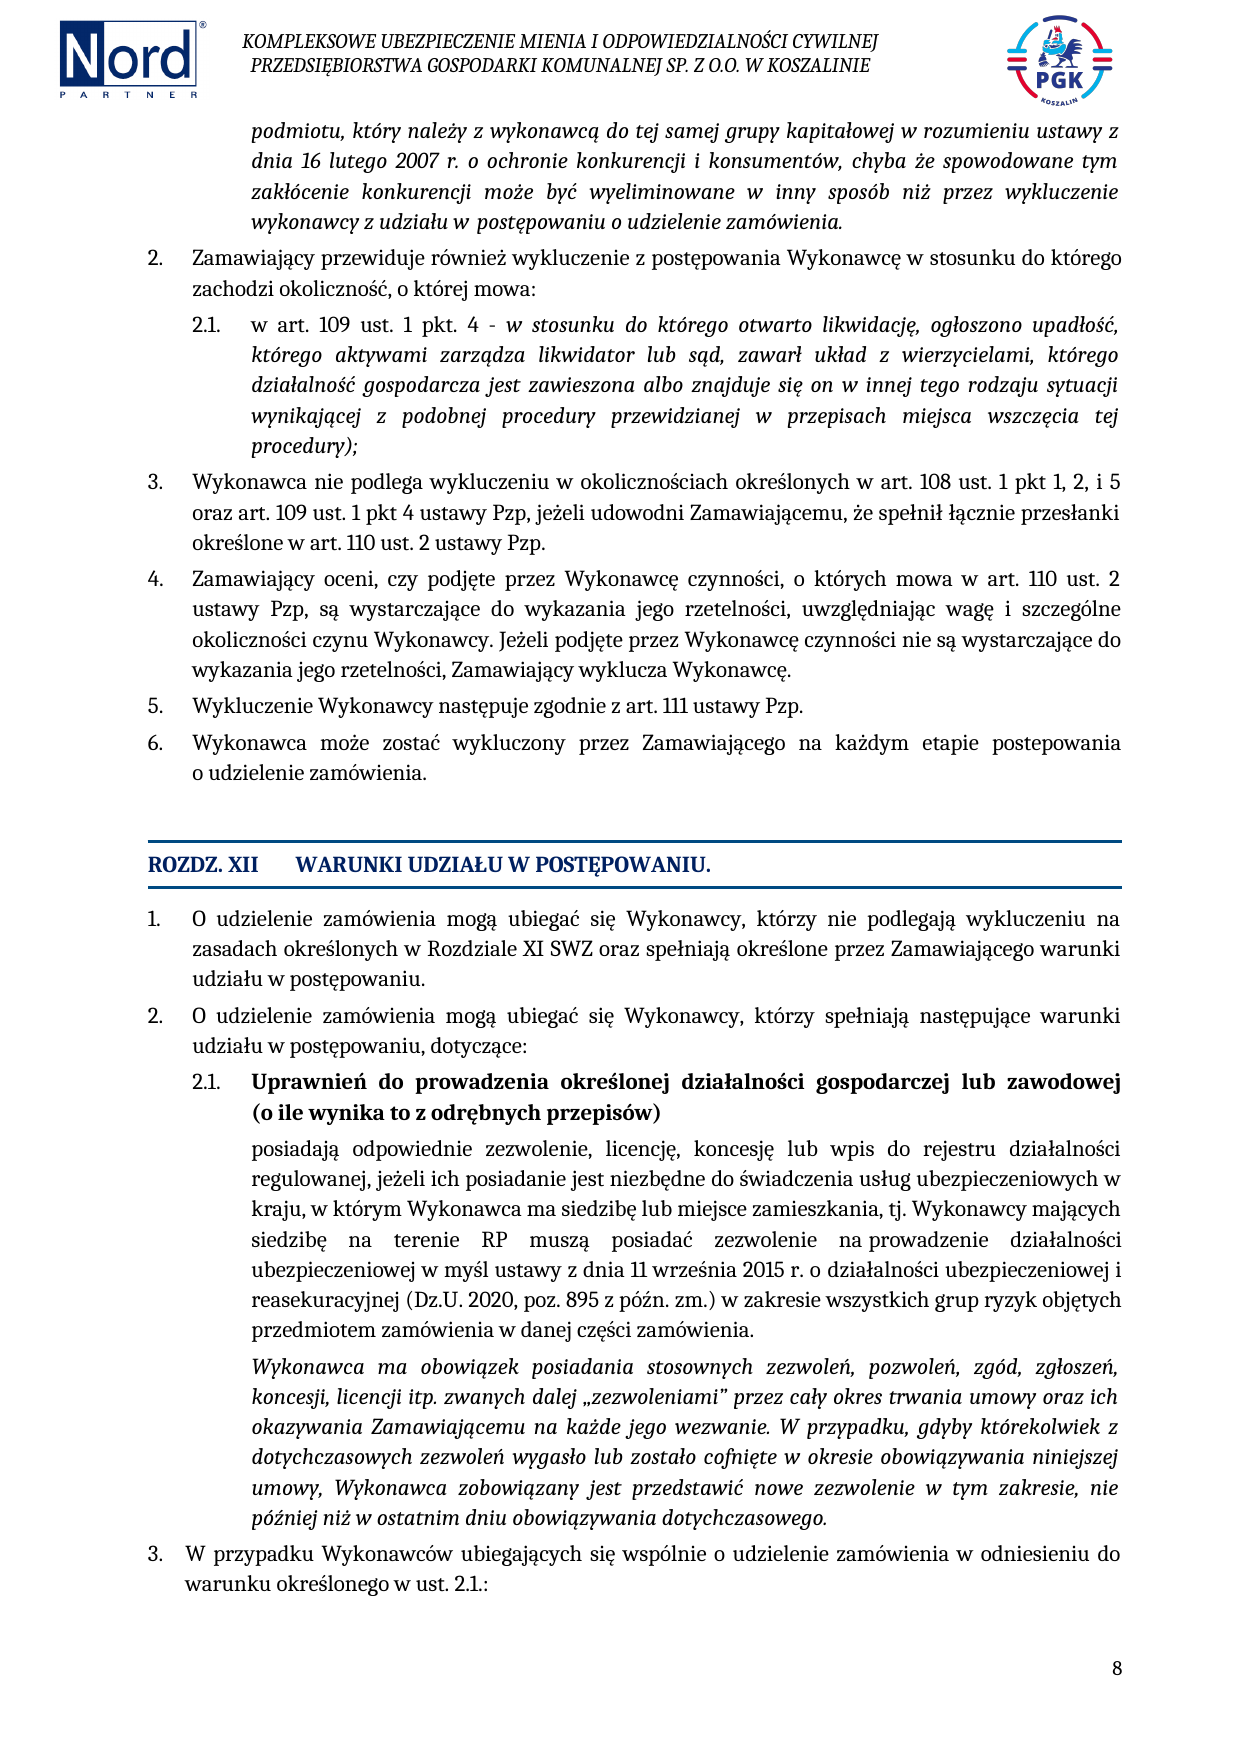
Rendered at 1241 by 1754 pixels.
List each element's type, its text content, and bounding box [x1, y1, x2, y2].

list Zamawiający oceni, czy podjęte przez Wykonawcę czynności, o których mowa w art. 110 ust. 2 ustawy Pzp, są wystarczające do wykazania jego rzetelności, uwzględniając wagę i szczególne okoliczności czynu Wykonawcy. Jeżeli podjęte przez Wykonawcę czynności nie są wystarczające do wykazania jego rzetelności, Zamawiający wyklucza Wykonawcę. [148, 566, 1122, 683]
list Wykonawca może zostać wykluczony przez Zamawiającego na każdym etapie postepowania o udzielenie zamówienia. [148, 729, 1122, 786]
picture [53, 18, 210, 100]
text Wykonawca ma obowiązek posiadania stosownych zezwoleń, pozwoleń, zgód, zgłoszeń, koncesji, licencji itp. zwanych dalej „zezwoleniami” przez cały okres trwania umowy oraz ich okazywania Zamawiającemu na każde jego wezwanie. W przypadku, gdyby którekolwiek z dotychczasowych zezwoleń wygasło lub zostało cofnięte w okresie obowiązywania niniejszej umowy, Wykonawca zobowiązany jest przedstawić nowe zezwolenie w tym zakresie, nie później niż w ostatnim dniu obowiązywania dotychczasowego. [251, 1353, 1122, 1531]
list O udzielenie zamówienia mogą ubiegać się Wykonawcy, którzy nie podlegają wykluczeniu na zasadach określonych w Rozdziale XI SWZ oraz spełniają określone przez Zamawiającego warunki udziału w postępowaniu. [148, 906, 1122, 992]
list W przypadku Wykonawców ubiegających się wspólnie o udzielenie zamówienia w odniesieniu do warunku określonego w ust. 2.1.: [148, 1541, 1122, 1598]
list O udzielenie zamówienia mogą ubiegać się Wykonawcy, którzy spełniają następujące warunki udziału w postępowaniu, dotyczące: [148, 1002, 1122, 1059]
list posiadają odpowiednie zezwolenie, licencję, koncesję lub wpis do rejestru działalności regulowanej, jeżeli ich posiadanie jest niezbędne do świadczenia usług ubezpieczeniowych w kraju, w którym Wykonawca ma siedzibę lub miejsce zamieszkania, tj. Wykonawcy mających siedzibę na terenie RP muszą posiadać zezwolenie na prowadzenie działalności ubezpieczeniowej w myśl ustawy z dnia 11 września 2015 r. o działalności ubezpieczeniowej i reasekuracyjnej (Dz.U. 2020, poz. 895 z późn. zm.) w zakresie wszystkich grup ryzyk objętych przedmiotem zamówienia w danej części zamówienia. [251, 1136, 1122, 1343]
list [192, 118, 1122, 235]
text ROZDZ. XII WARUNKI UDZIAŁU W POSTĘPOWANIU. [148, 843, 1122, 886]
list Uprawnień do prowadzenia określonej działalności gospodarczej lub zawodowej (o ile wynika to z odrębnych przepisów) [192, 1069, 1122, 1126]
list Wykluczenie Wykonawcy następuje zgodnie z art. 111 ustawy Pzp. [148, 693, 1122, 719]
list Zamawiający przewiduje również wykluczenie z postępowania Wykonawcę w stosunku do którego zachodzi okoliczność, o której mowa: [148, 245, 1122, 302]
list Wykonawca nie podlega wykluczeniu w okolicznościach określonych w art. 108 ust. 1 pkt 1, 2, i 5 oraz art. 109 ust. 1 pkt 4 ustawy Pzp, jeżeli udowodni Zamawiającemu, że spełnił łącznie przesłanki określone w art. 110 ust. 2 ustawy Pzp. [148, 469, 1122, 556]
list w art. 109 ust. 1 pkt. 4 - w stosunku do którego otwarto likwidację, ogłoszono upadłość, którego aktywami zarządza likwidator lub sąd, zawarł układ z wierzycielami, którego działalność gospodarcza jest zawieszona albo znajduje się on w innej tego rodzaju sytuacji wynikającej z podobnej procedury przewidzianej w przepisach miejsca wszczęcia tej procedury); [192, 312, 1122, 459]
picture [1004, 10, 1117, 109]
